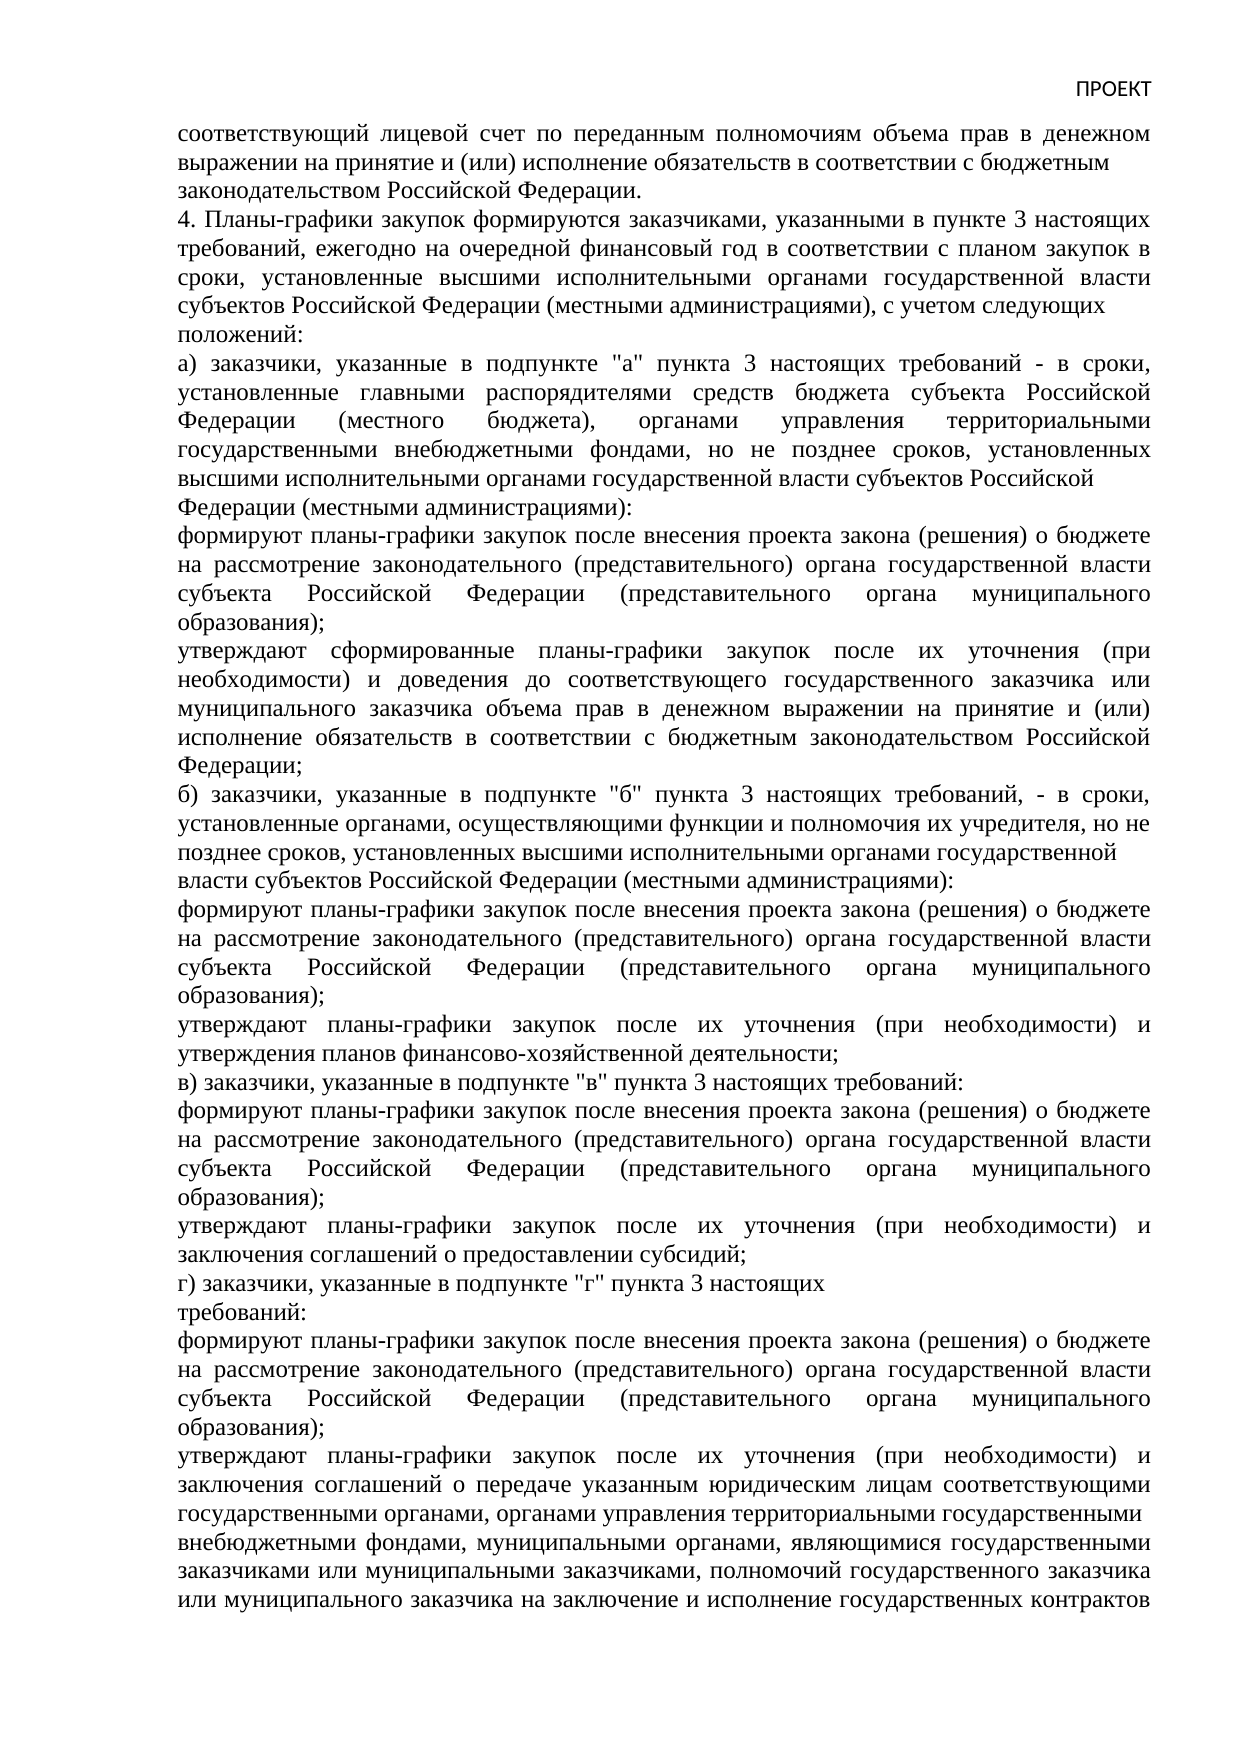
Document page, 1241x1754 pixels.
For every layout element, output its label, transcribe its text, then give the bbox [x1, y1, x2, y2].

text формируют планы-графики закупок после внесения проекта закона (решения) о бюджете на рассмотрение законодательного (представительного) органа государственной власти субъекта Российской Федерации (представительного органа муниципального образования); [177, 521, 1152, 636]
text б) заказчики, указанные в подпункте "б" пункта 3 настоящих требований, - в сроки, установленные органами, осуществляющими функции и полномочия их учредителя, но не позднее сроков, установленных высшими исполнительными органами государственной [177, 779, 1152, 866]
text в) заказчики, указанные в подпункте "в" пункта 3 настоящих требований: [177, 1067, 1152, 1096]
text утверждают планы-графики закупок после их уточнения (при необходимости) и заключения соглашений о предоставлении субсидий; [177, 1211, 1152, 1268]
text формируют планы-графики закупок после внесения проекта закона (решения) о бюджете на рассмотрение законодательного (представительного) органа государственной власти субъекта Российской Федерации (представительного органа муниципального образования); [177, 1096, 1152, 1211]
text 4. Планы-графики закупок формируются заказчиками, указанными в пункте 3 настоящих требований, ежегодно на очередной финансовый год в соответствии с планом закупок в сроки, установленные высшими исполнительными органами государственной власти субъектов Российской Федерации (местными администрациями), с учетом следующих [177, 204, 1152, 319]
text требований: [177, 1297, 1152, 1326]
text утверждают планы-графики закупок после их уточнения (при необходимости) и заключения соглашений о передаче указанным юридическим лицам соответствующими государственными органами, органами управления территориальными государственными [177, 1441, 1152, 1527]
text утверждают планы-графики закупок после их уточнения (при необходимости) и утверждения планов финансово-хозяйственной деятельности; [177, 1009, 1152, 1067]
text власти субъектов Российской Федерации (местными администрациями): [177, 866, 1152, 894]
text а) заказчики, указанные в подпункте "а" пункта 3 настоящих требований - в сроки, установленные главными распорядителями средств бюджета субъекта Российской Федерации (местного бюджета), органами управления территориальными государственными внебюджетными фондами, но не позднее сроков, установленных высшими исполнительными органами государственной власти субъектов Российской [177, 348, 1152, 492]
text законодательством Российской Федерации. [177, 176, 1152, 204]
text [177, 1527, 1152, 1613]
text г) заказчики, указанные в подпункте "г" пункта 3 настоящих [177, 1268, 1152, 1297]
text формируют планы-графики закупок после внесения проекта закона (решения) о бюджете на рассмотрение законодательного (представительного) органа государственной власти субъекта Российской Федерации (представительного органа муниципального образования); [177, 894, 1152, 1009]
text формируют планы-графики закупок после внесения проекта закона (решения) о бюджете на рассмотрение законодательного (представительного) органа государственной власти субъекта Российской Федерации (представительного органа муниципального образования); [177, 1326, 1152, 1441]
text утверждают сформированные планы-графики закупок после их уточнения (при необходимости) и доведения до соответствующего государственного заказчика или муниципального заказчика объема прав в денежном выражении на принятие и (или) исполнение обязательств в соответствии с бюджетным законодательством Российской Федерации; [177, 636, 1152, 779]
text Федерации (местными администрациями): [177, 492, 1152, 521]
text положений: [177, 319, 1152, 348]
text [177, 118, 1152, 176]
